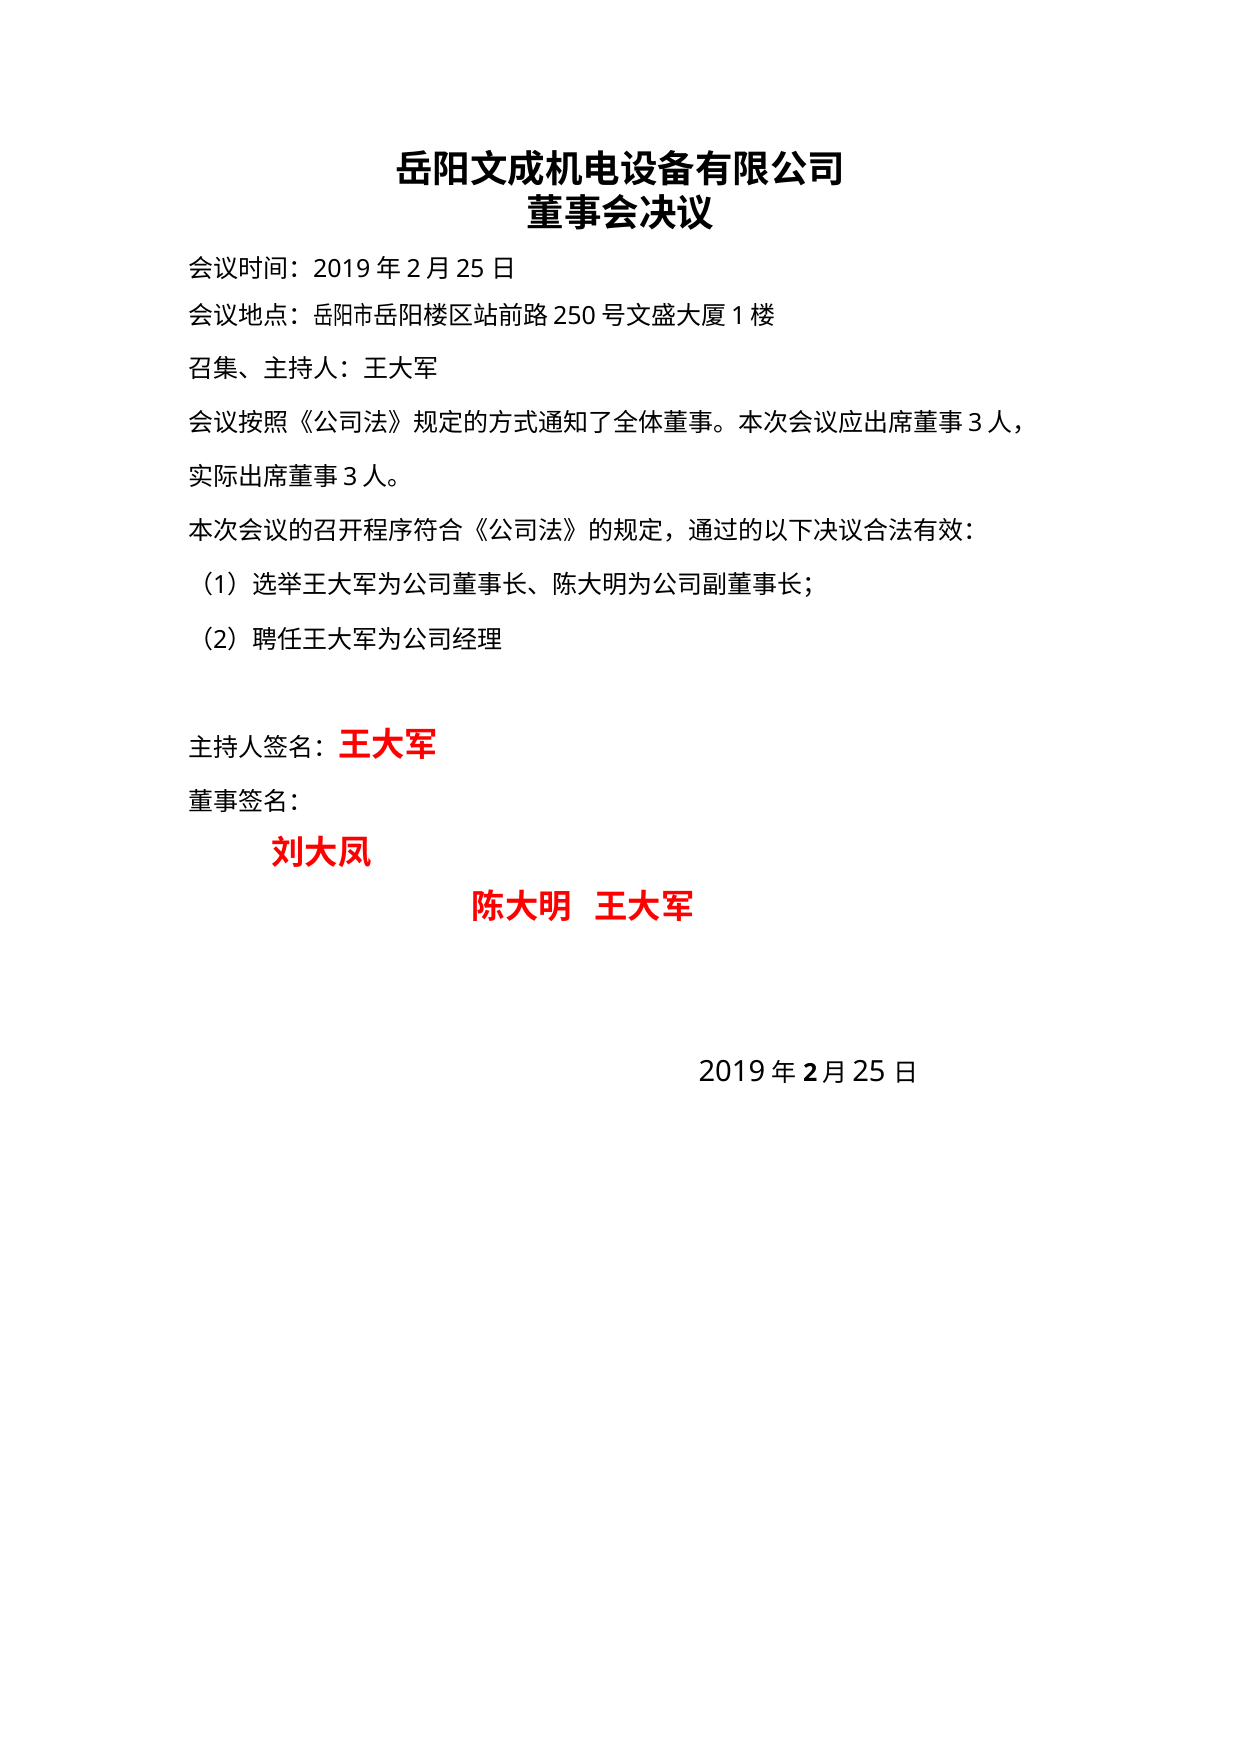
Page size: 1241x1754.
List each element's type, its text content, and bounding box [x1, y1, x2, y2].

text 岳阳文成机电设备有限公司 [188, 148, 1052, 191]
text 主持人签名：王大军 [188, 713, 1052, 767]
text 会议按照《公司法》规定的方式通知了全体董事。本次会议应出席董事3人，实际出席董事3人。 [188, 388, 1052, 496]
text 刘大凤 [188, 821, 1052, 876]
text 本次会议的召开程序符合《公司法》的规定，通过的以下决议合法有效： [188, 496, 1052, 551]
text （2）聘任王大军为公司经理 [188, 605, 1052, 659]
text 董事会决议 [188, 191, 1052, 234]
text 2019年 2月25 日 [188, 1038, 1052, 1092]
text （1）选举王大军为公司董事长、陈大明为公司副董事长； [188, 551, 1052, 605]
text 会议地点：岳阳市岳阳楼区站前路250号文盛大厦1楼 [188, 288, 1052, 334]
text 陈大明 王大军 [188, 876, 1052, 930]
text 会议时间：2019 年2月25 日 [188, 234, 1052, 288]
text 董事签名： [188, 767, 1052, 821]
text 召集、主持人：王大军 [188, 334, 1052, 388]
